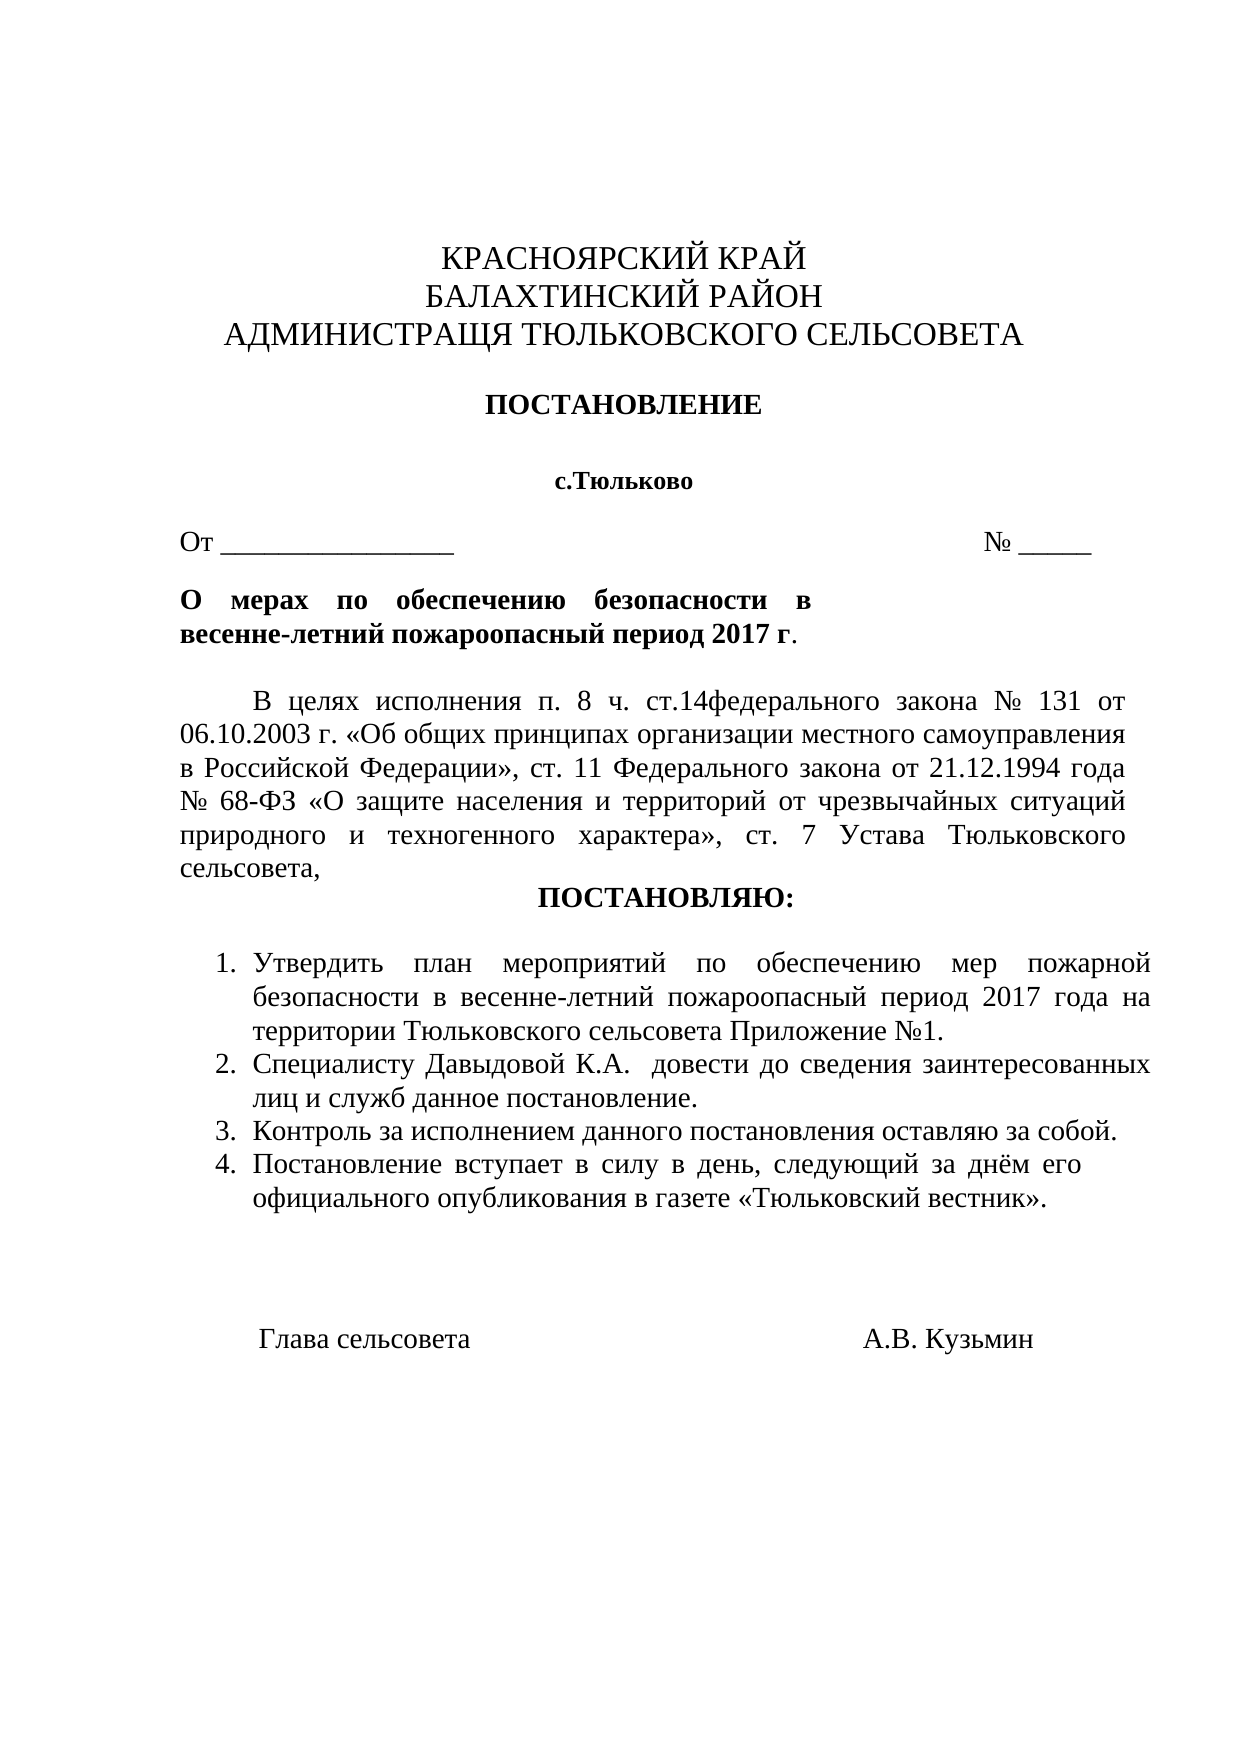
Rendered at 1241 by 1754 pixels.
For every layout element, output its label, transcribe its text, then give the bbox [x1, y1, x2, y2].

text В целях исполнения п. 8 ч. ст.14федерального закона № 131 от 06.10.2003 г. «Об общих принципах организации местного самоуправления в Российской Федерации», ст. 11 Федерального закона от 21.12.1994 года № 68-ФЗ «О защите населения и территорий от чрезвычайных ситуаций природного и техногенного характера», ст. 7 Устава Тюльковского сельсовета, [179, 683, 1127, 884]
list Специалисту Давыдовой К.А. довести до сведения заинтересованных лиц и служб данное постановление. [215, 1046, 1152, 1113]
list Утвердить план мероприятий по обеспечению мер пожарной безопасности в весенне-летний пожароопасный период 2017 года на территории Тюльковского сельсовета Приложение №1. [215, 946, 1152, 1046]
text О мерах по обеспечению безопасности в весенне-летний пожароопасный период 2017 г. [179, 582, 812, 649]
text Глава сельсовета А.В. Кузьмин [179, 1322, 1083, 1355]
text КРАСНОЯРСКИЙ КРАЙ БАЛАХТИНСКИЙ РАЙОН АДМИНИСТРАЩЯ ТЮЛЬКОВСКОГО СЕЛЬСОВЕТА [177, 239, 1070, 353]
text ПОСТАНОВЛЯЮ: [538, 884, 1152, 913]
text От ________________ № _____ [179, 528, 1152, 557]
list Постановление вступает в силу в день, следующий за днём его официального опубликования в газете «Тюльковский вестник». [215, 1147, 1083, 1214]
list Контроль за исполнением данного постановления оставляю за собой. [215, 1113, 1152, 1147]
text ПОСТАНОВЛЕНИЕ [177, 384, 1070, 422]
text с.Тюльково [177, 459, 1070, 497]
